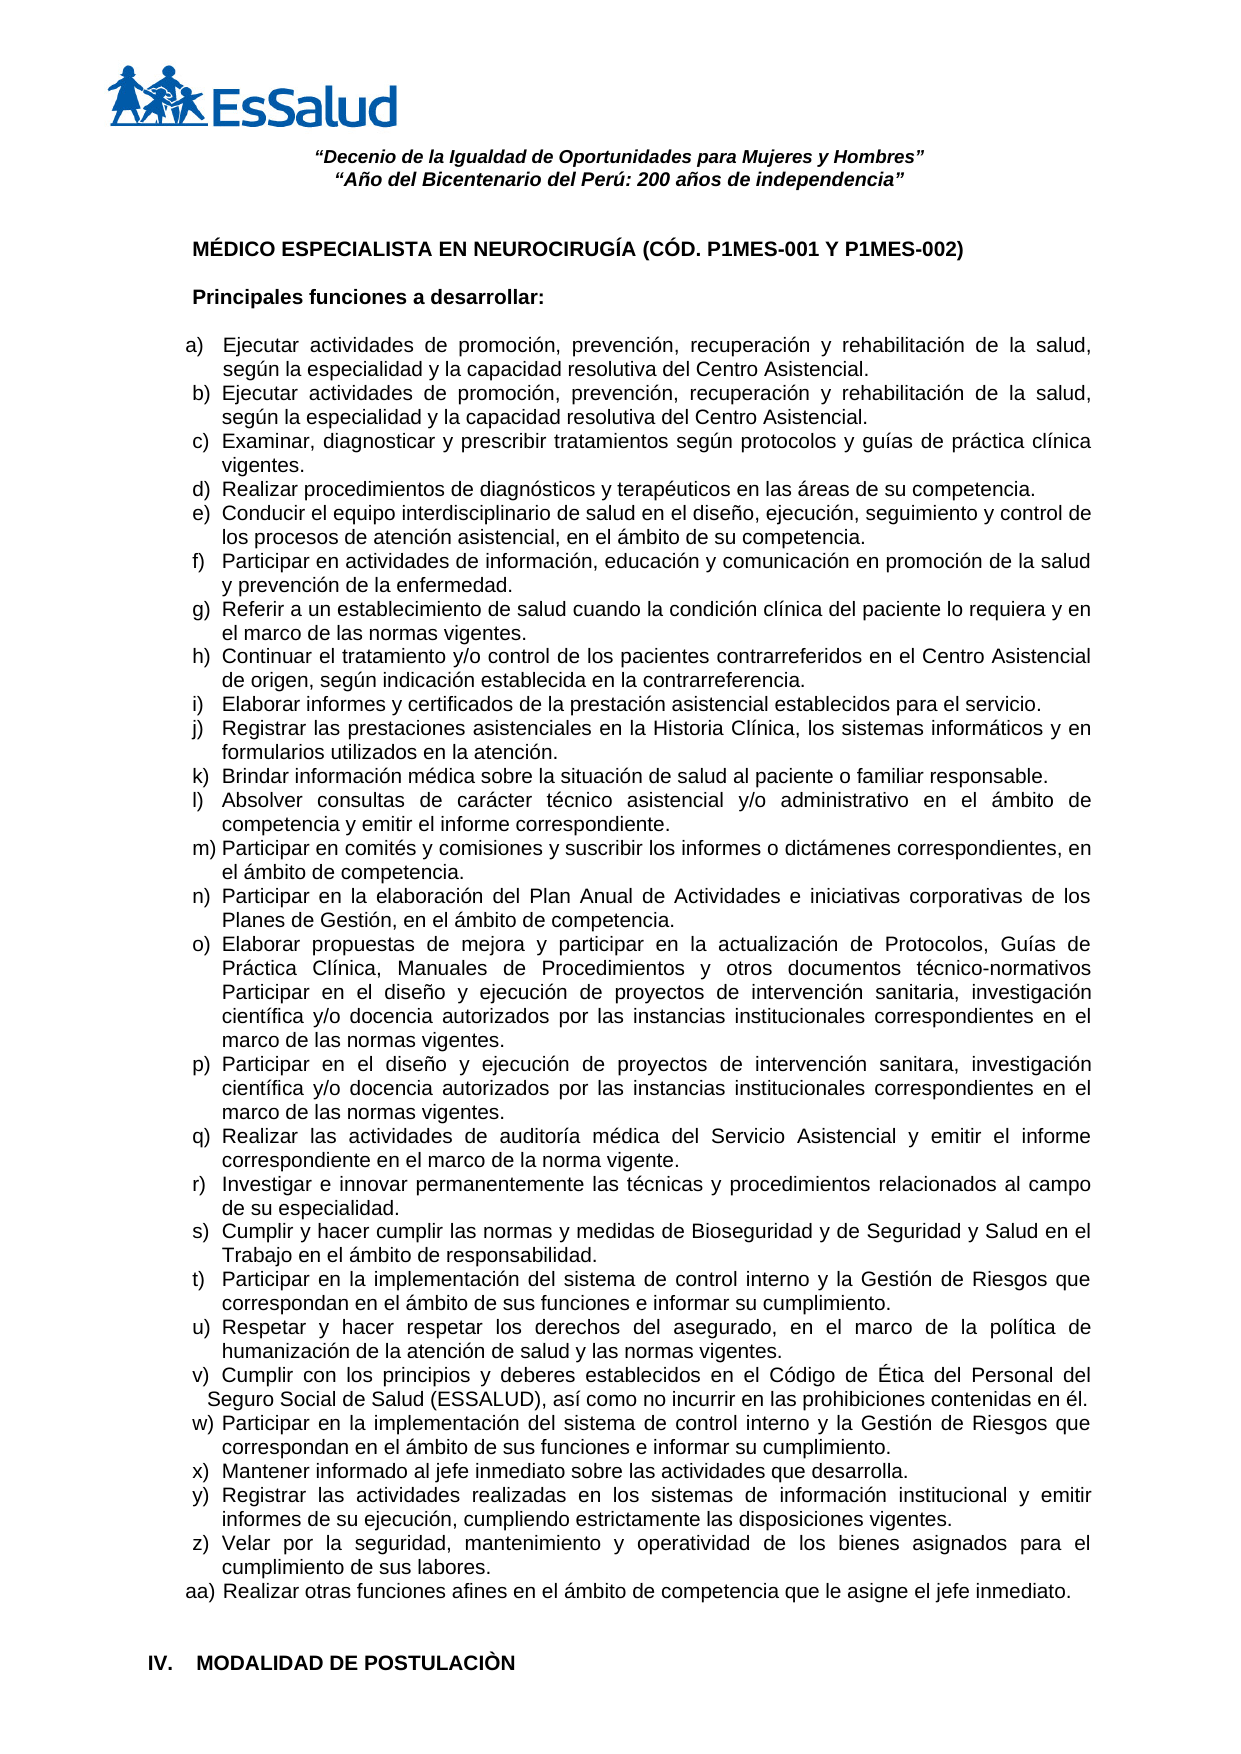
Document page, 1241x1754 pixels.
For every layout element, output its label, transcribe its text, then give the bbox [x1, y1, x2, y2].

list Mantener informado al jefe inmediato sobre las actividades que desarrolla. [192, 1459, 1092, 1483]
list Velar por la seguridad, mantenimiento y operatividad de los bienes asignados para el cumplimiento de sus labores. [192, 1531, 1092, 1579]
list Realizar procedimientos de diagnósticos y terapéuticos en las áreas de su competencia. [192, 477, 1092, 501]
list Participar en comités y comisiones y suscribir los informes o dictámenes correspondientes, en el ámbito de competencia. [192, 836, 1092, 884]
list Respetar y hacer respetar los derechos del asegurado, en el marco de la política de humanización de la atención de salud y las normas vigentes. [192, 1315, 1092, 1363]
list Elaborar propuestas de mejora y participar en la actualización de Protocolos, Guías de Práctica Clínica, Manuales de Procedimientos y otros documentos técnico-normativos Participar en el diseño y ejecución de proyectos de intervención sanitaria, investigación científica y/o docencia autorizados por las instancias institucionales correspondientes en el marco de las normas vigentes. [192, 932, 1092, 1052]
list Elaborar informes y certificados de la prestación asistencial establecidos para el servicio. [192, 692, 1092, 716]
list Registrar las prestaciones asistenciales en la Historia Clínica, los sistemas informáticos y en formularios utilizados en la atención. [192, 716, 1092, 764]
list Participar en la implementación del sistema de control interno y la Gestión de Riesgos que correspondan en el ámbito de sus funciones e informar su cumplimiento. [192, 1411, 1092, 1459]
list Investigar e innovar permanentemente las técnicas y procedimientos relacionados al campo de su especialidad. [192, 1171, 1092, 1219]
list Participar en el diseño y ejecución de proyectos de intervención sanitara, investigación científica y/o docencia autorizados por las instancias institucionales correspondientes en el marco de las normas vigentes. [192, 1052, 1092, 1123]
list Participar en actividades de información, educación y comunicación en promoción de la salud y prevención de la enfermedad. [192, 548, 1092, 596]
list Ejecutar actividades de promoción, prevención, recuperación y rehabilitación de la salud, según la especialidad y la capacidad resolutiva del Centro Asistencial. [192, 381, 1092, 429]
text IV. MODALIDAD DE POSTULACIÒN [148, 1651, 1092, 1674]
list Referir a un establecimiento de salud cuando la condición clínica del paciente lo requiera y en el marco de las normas vigentes. [192, 596, 1092, 644]
list Participar en la elaboración del Plan Anual de Actividades e iniciativas corporativas de los Planes de Gestión, en el ámbito de competencia. [192, 884, 1092, 932]
list Ejecutar actividades de promoción, prevención, recuperación y rehabilitación de la salud, según la especialidad y la capacidad resolutiva del Centro Asistencial. [185, 333, 1092, 381]
text MÉDICO ESPECIALISTA EN NEUROCIRUGÍA (CÓD. P1MES-001 Y P1MES-002) [192, 237, 1092, 261]
text Principales funciones a desarrollar: [192, 285, 1092, 309]
list Participar en la implementación del sistema de control interno y la Gestión de Riesgos que correspondan en el ámbito de sus funciones e informar su cumplimiento. [192, 1267, 1092, 1315]
list Cumplir con los principios y deberes establecidos en el Código de Ética del Personal del Seguro Social de Salud (ESSALUD), así como no incurrir en las prohibiciones contenidas en él. [192, 1363, 1092, 1411]
list Absolver consultas de carácter técnico asistencial y/o administrativo en el ámbito de competencia y emitir el informe correspondiente. [192, 788, 1092, 836]
list Continuar el tratamiento y/o control de los pacientes contrarreferidos en el Centro Asistencial de origen, según indicación establecida en la contrarreferencia. [192, 644, 1092, 692]
list Realizar otras funciones afines en el ámbito de competencia que le asigne el jefe inmediato. [185, 1579, 1092, 1603]
list Registrar las actividades realizadas en los sistemas de información institucional y emitir informes de su ejecución, cumpliendo estrictamente las disposiciones vigentes. [192, 1483, 1092, 1531]
list Examinar, diagnosticar y prescribir tratamientos según protocolos y guías de práctica clínica vigentes. [192, 429, 1092, 477]
list Realizar las actividades de auditoría médica del Servicio Asistencial y emitir el informe correspondiente en el marco de la norma vigente. [192, 1123, 1092, 1171]
picture [82, 33, 426, 157]
list Cumplir y hacer cumplir las normas y medidas de Bioseguridad y de Seguridad y Salud en el Trabajo en el ámbito de responsabilidad. [192, 1219, 1092, 1267]
list Brindar información médica sobre la situación de salud al paciente o familiar responsable. [192, 764, 1092, 788]
list Conducir el equipo interdisciplinario de salud en el diseño, ejecución, seguimiento y control de los procesos de atención asistencial, en el ámbito de su competencia. [192, 501, 1092, 548]
